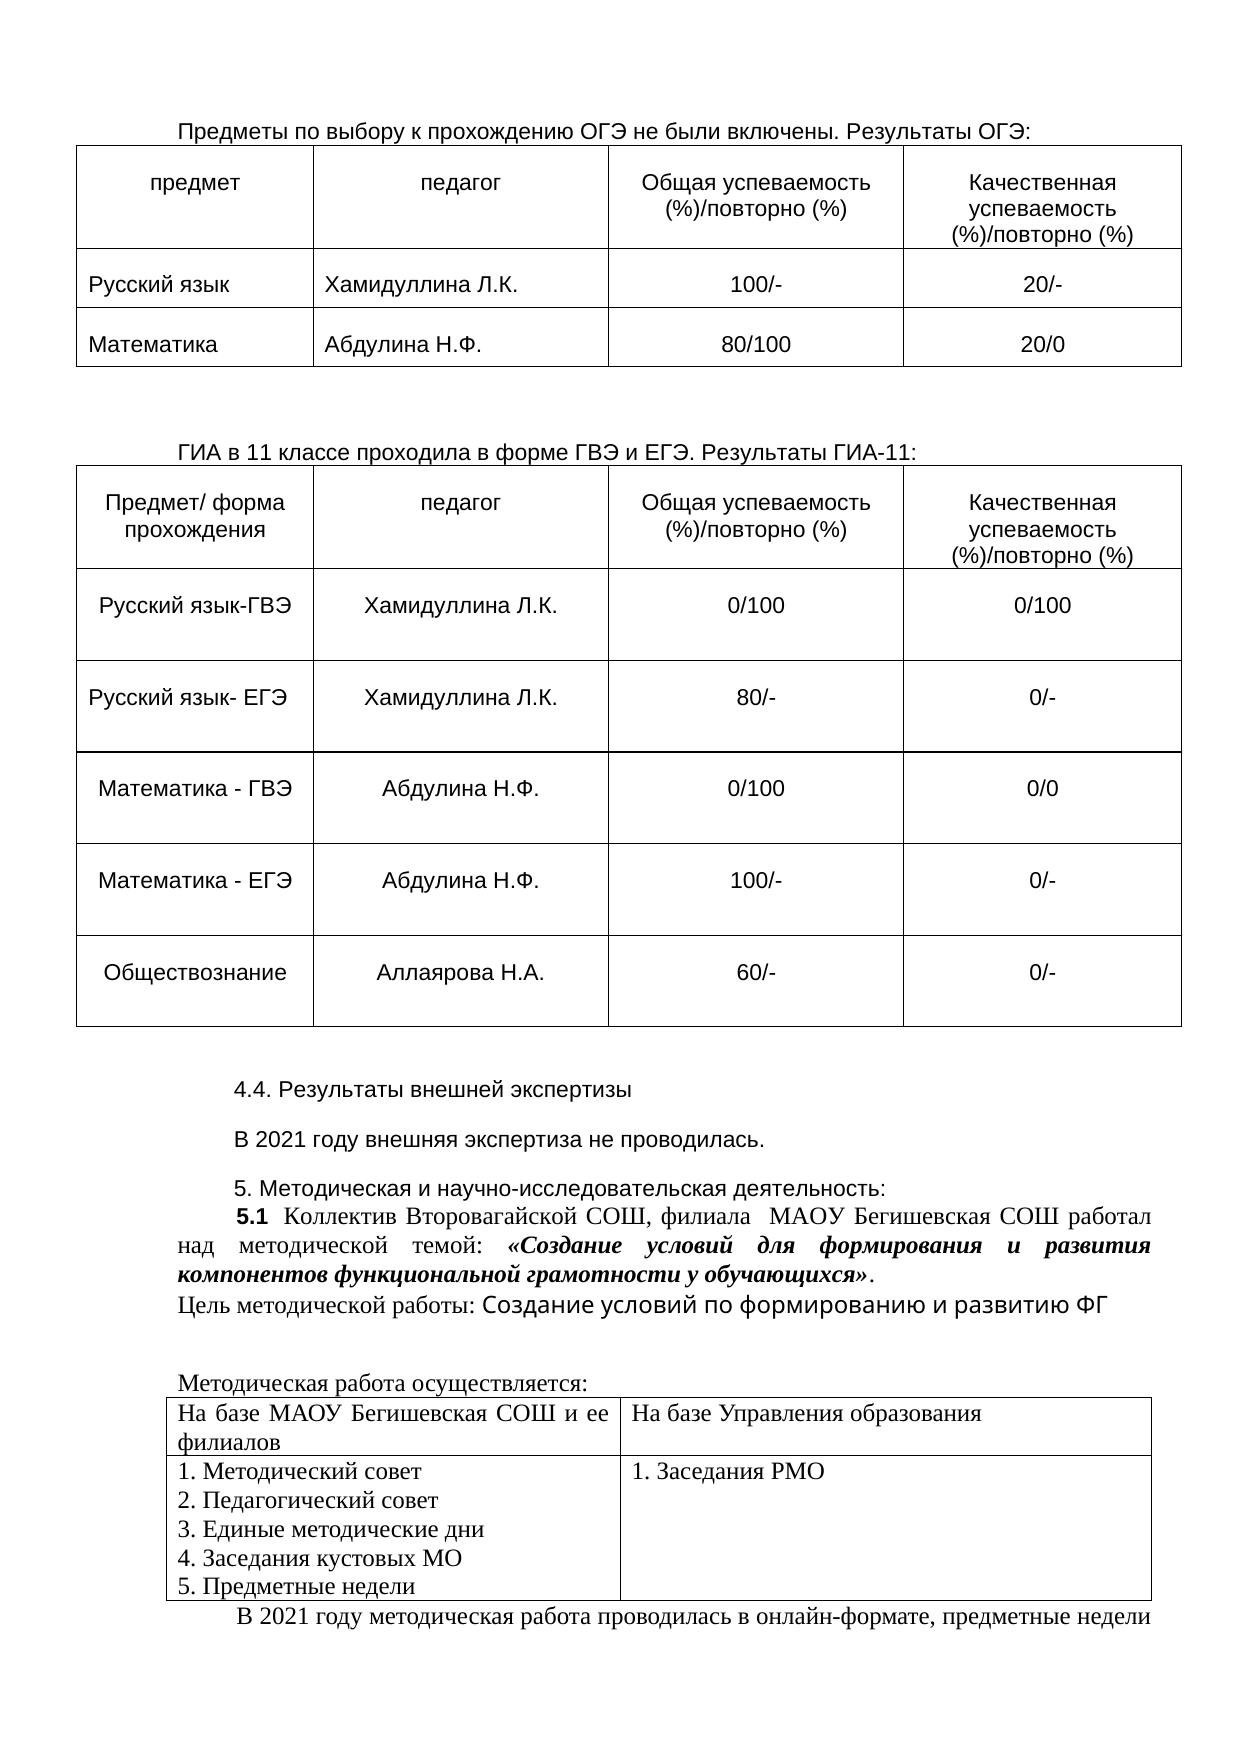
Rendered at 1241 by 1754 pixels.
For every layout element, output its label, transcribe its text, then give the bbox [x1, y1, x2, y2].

table_cell 60/- [609, 936, 903, 1026]
table_cell Обществознание [77, 936, 313, 1026]
table_header Качественная успеваемость (%)/повторно (%) [904, 146, 1181, 247]
table_cell 100/- [609, 844, 903, 934]
table_cell Абдулина Н.Ф. [314, 844, 608, 934]
table_cell Аллаярова Н.А. [314, 936, 608, 1026]
table_header предмет [77, 146, 313, 247]
table_cell 20/0 [904, 308, 1181, 366]
table_cell Хамидуллина Л.К. [314, 569, 608, 660]
text 5. Методическая и научно-исследовательская деятельность: [177, 1175, 1152, 1201]
table_cell Хамидуллина Л.К. [314, 249, 608, 307]
table_cell 0/100 [609, 569, 903, 660]
table_cell 80/- [609, 661, 903, 751]
table_header педагог [314, 466, 608, 568]
text ГИА в 11 классе проходила в форме ГВЭ и ЕГЭ. Результаты ГИА-11: [177, 439, 1152, 465]
list Методическая работа осуществляется: [177, 1368, 1152, 1397]
table_cell Русский язык [77, 249, 313, 307]
table_header педагог [314, 146, 608, 247]
table_header На базе МАОУ Бегишевская СОШ и ее филиалов [167, 1398, 620, 1455]
table_cell 80/100 [609, 308, 903, 366]
table_cell 0/100 [904, 569, 1181, 660]
table_cell Русский язык-ГВЭ [77, 569, 313, 660]
table_cell Математика [77, 308, 313, 366]
text 4.4. Результаты внешней экспертизы [177, 1076, 1152, 1103]
table_header Качественная успеваемость (%)/повторно (%) [904, 466, 1181, 568]
subtitle 5.1 Коллектив Второвагайской СОШ, филиала МАОУ Бегишевская СОШ работал над методической темой: «Создание условий для формирования и развития компонентов функциональной грамотности у обучающихся». [177, 1201, 1152, 1287]
table_cell 0/100 [609, 753, 903, 843]
table_cell 0/- [904, 661, 1181, 751]
table_cell 0/- [904, 936, 1181, 1026]
table_cell 100/- [609, 249, 903, 307]
table_header На базе Управления образования [621, 1398, 1151, 1455]
table_cell 0/- [904, 844, 1181, 934]
table_cell 0/0 [904, 753, 1181, 843]
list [177, 1601, 1152, 1630]
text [177, 118, 1152, 144]
table_cell 1. Заседания РМО [621, 1456, 1151, 1600]
table_cell Математика - ЕГЭ [77, 844, 313, 934]
table_cell Хамидуллина Л.К. [314, 661, 608, 751]
text Цель методической работы: Создание условий по формированию и развитию ФГ [177, 1287, 1152, 1320]
table_header Общая успеваемость (%)/повторно (%) [609, 146, 903, 247]
text В 2021 году внешняя экспертиза не проводилась. [177, 1126, 1152, 1152]
table_header Общая успеваемость (%)/повторно (%) [609, 466, 903, 568]
table_cell Математика - ГВЭ [77, 753, 313, 843]
table_cell Русский язык- ЕГЭ [77, 661, 313, 751]
table_header Предмет/ форма прохождения [77, 466, 313, 568]
table_cell Абдулина Н.Ф. [314, 308, 608, 366]
table_cell 1. Методический совет 2. Педагогический совет 3. Единые методические дни 4. Заседания кустовых МО 5. Предметные недели [167, 1456, 620, 1600]
table_cell Абдулина Н.Ф. [314, 753, 608, 843]
table_cell 20/- [904, 249, 1181, 307]
